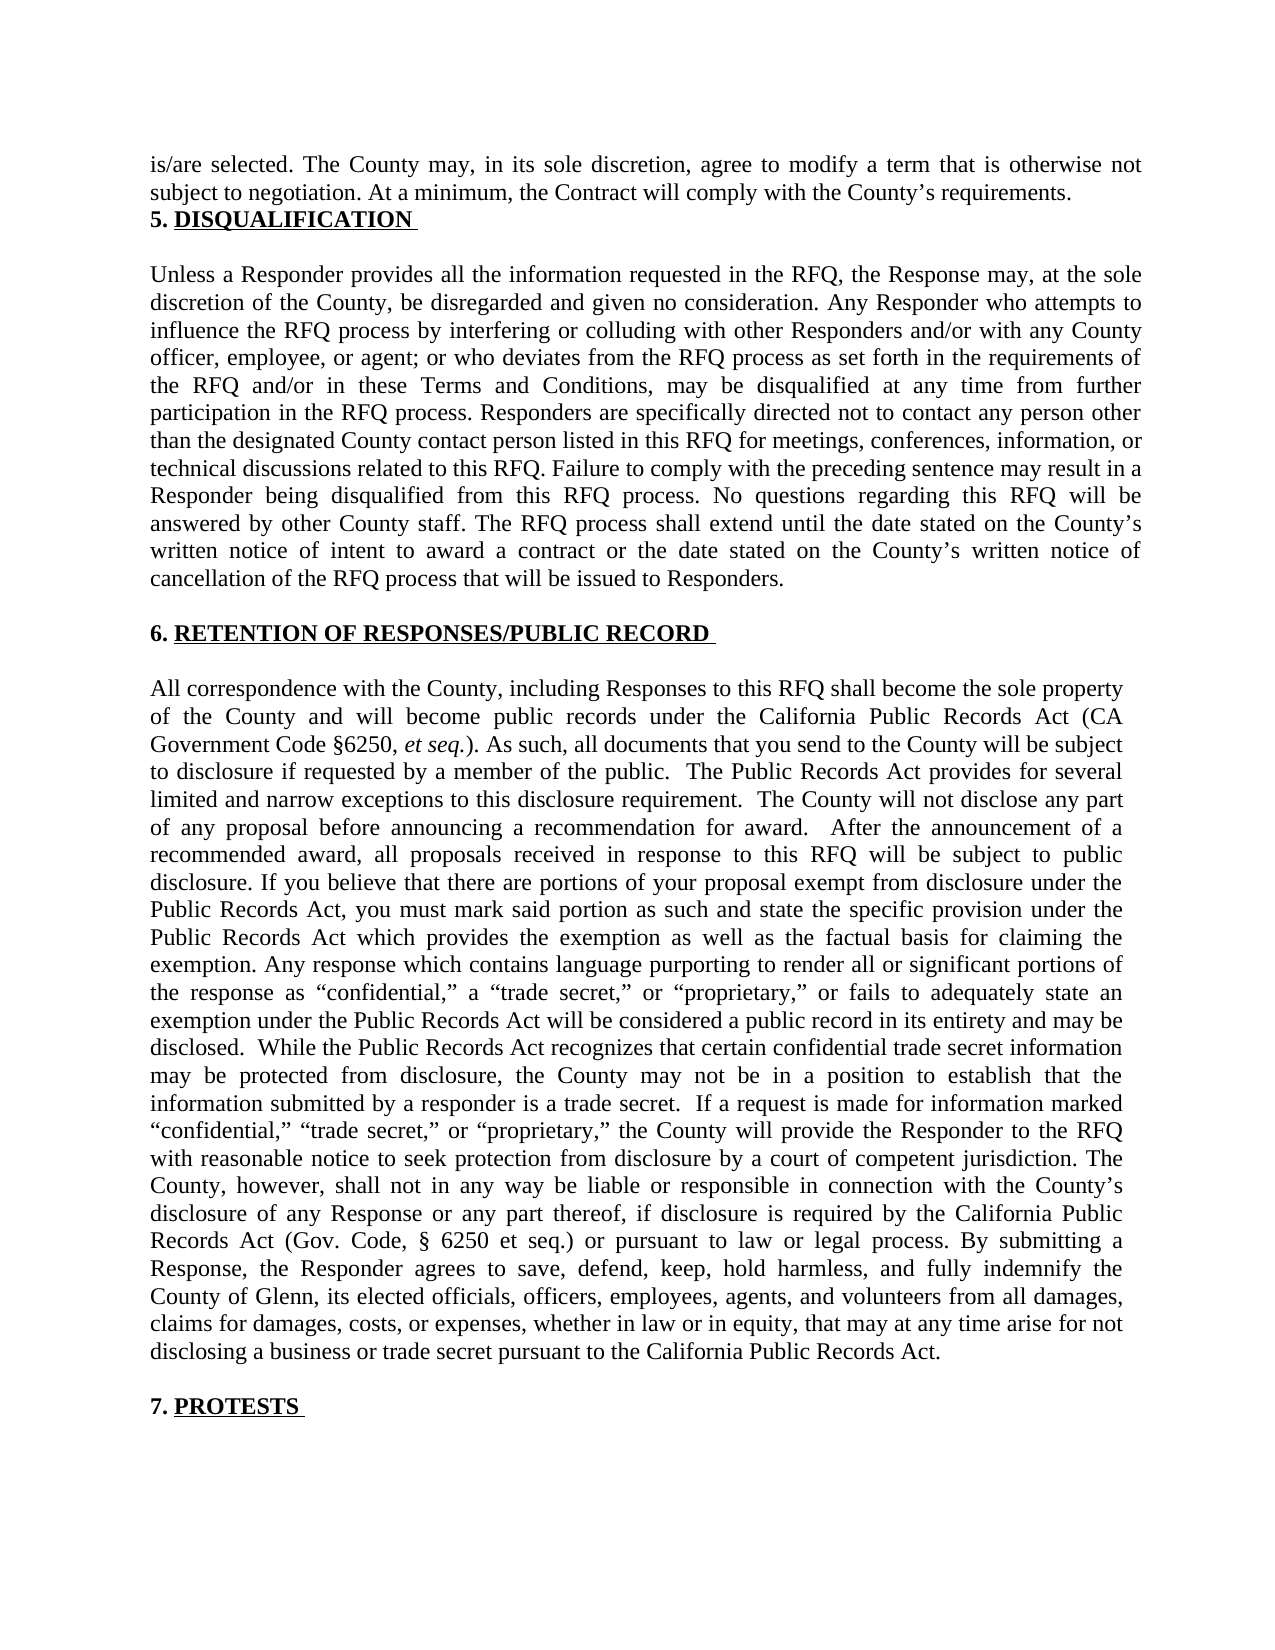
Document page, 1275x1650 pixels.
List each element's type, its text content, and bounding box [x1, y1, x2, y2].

text 7. PROTESTS [150, 1392, 1144, 1420]
text Unless a Responder provides all the information requested in the RFQ, the Response may, at the sole discretion of the County, be disregarded and given no consideration. Any Responder who attempts to influence the RFQ process by interfering or colluding with other Responders and/or with any County officer, employee, or agent; or who deviates from the RFQ process as set forth in the requirements of the RFQ and/or in these Terms and Conditions, may be disqualified at any time from further participation in the RFQ process. Responders are specifically directed not to contact any person other than the designated County contact person listed in this RFQ for meetings, conferences, information, or technical discussions related to this RFQ. Failure to comply with the preceding sentence may result in a Responder being disqualified from this RFQ process. No questions regarding this RFQ will be answered by other County staff. The RFQ process shall extend until the date stated on the County’s written notice of intent to award a contract or the date stated on the County’s written notice of cancellation of the RFQ process that will be issued to Responders. [150, 260, 1144, 592]
text 6. RETENTION OF RESPONSES/PUBLIC RECORD [150, 619, 1144, 647]
text All correspondence with the County, including Responses to this RFQ shall become the sole property of the County and will become public records under the California Public Records Act (CA Government Code §6250, et seq.). As such, all documents that you send to the County will be subject to disclosure if requested by a member of the public. The Public Records Act provides for several limited and narrow exceptions to this disclosure requirement. The County will not disclose any part of any proposal before announcing a recommendation for award. After the announcement of a recommended award, all proposals received in response to this RFQ will be subject to public disclosure. If you believe that there are portions of your proposal exempt from disclosure under the Public Records Act, you must mark said portion as such and state the specific provision under the Public Records Act which provides the exemption as well as the factual basis for claiming the exemption. Any response which contains language purporting to render all or significant portions of the response as “confidential,” a “trade secret,” or “proprietary,” or fails to adequately state an exemption under the Public Records Act will be considered a public record in its entirety and may be disclosed. While the Public Records Act recognizes that certain confidential trade secret information may be protected from disclosure, the County may not be in a position to establish that the information submitted by a responder is a trade secret. If a request is made for information marked “confidential,” “trade secret,” or “proprietary,” the County will provide the Responder to the RFQ with reasonable notice to seek protection from disclosure by a court of competent jurisdiction. The County, however, shall not in any way be liable or responsible in connection with the County’s disclosure of any Response or any part thereof, if disclosure is required by the California Public Records Act (Gov. Code, § 6250 et seq.) or pursuant to law or legal process. By submitting a Response, the Responder agrees to save, defend, keep, hold harmless, and fully indemnify the County of Glenn, its elected officials, officers, employees, agents, and volunteers from all damages, claims for damages, costs, or expenses, whether in law or in equity, that may at any time arise for not disclosing a business or trade secret pursuant to the California Public Records Act. [150, 674, 1125, 1364]
text 5. DISQUALIFICATION [150, 205, 1144, 233]
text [150, 150, 1144, 205]
